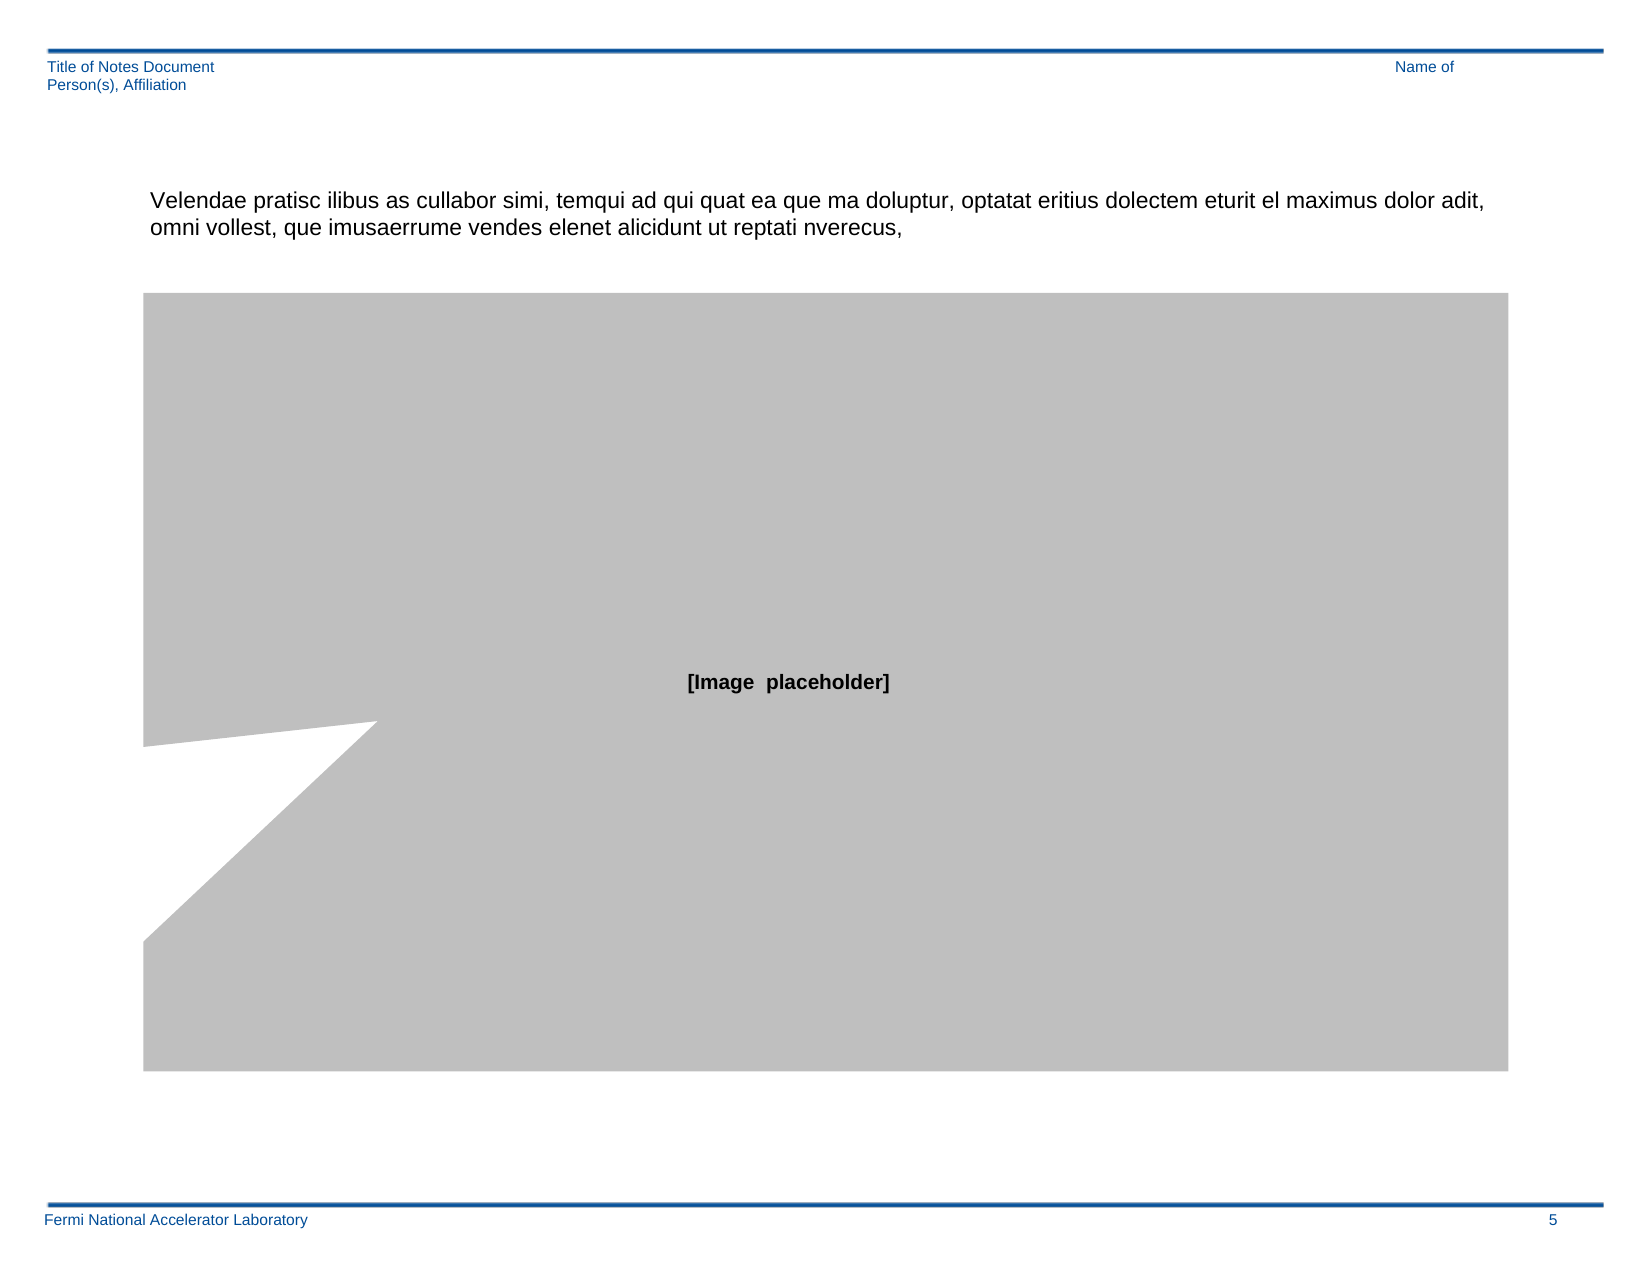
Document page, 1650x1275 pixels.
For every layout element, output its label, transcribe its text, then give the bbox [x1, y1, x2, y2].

text Velendae pratisc ilibus as cullabor simi, temqui ad qui quat ea que ma doluptur, optatat eritius dolectem eturit el maximus dolor adit, omni vollest, que imusaerrume vendes elenet alicidunt ut reptati nverecus, [150, 187, 1500, 240]
